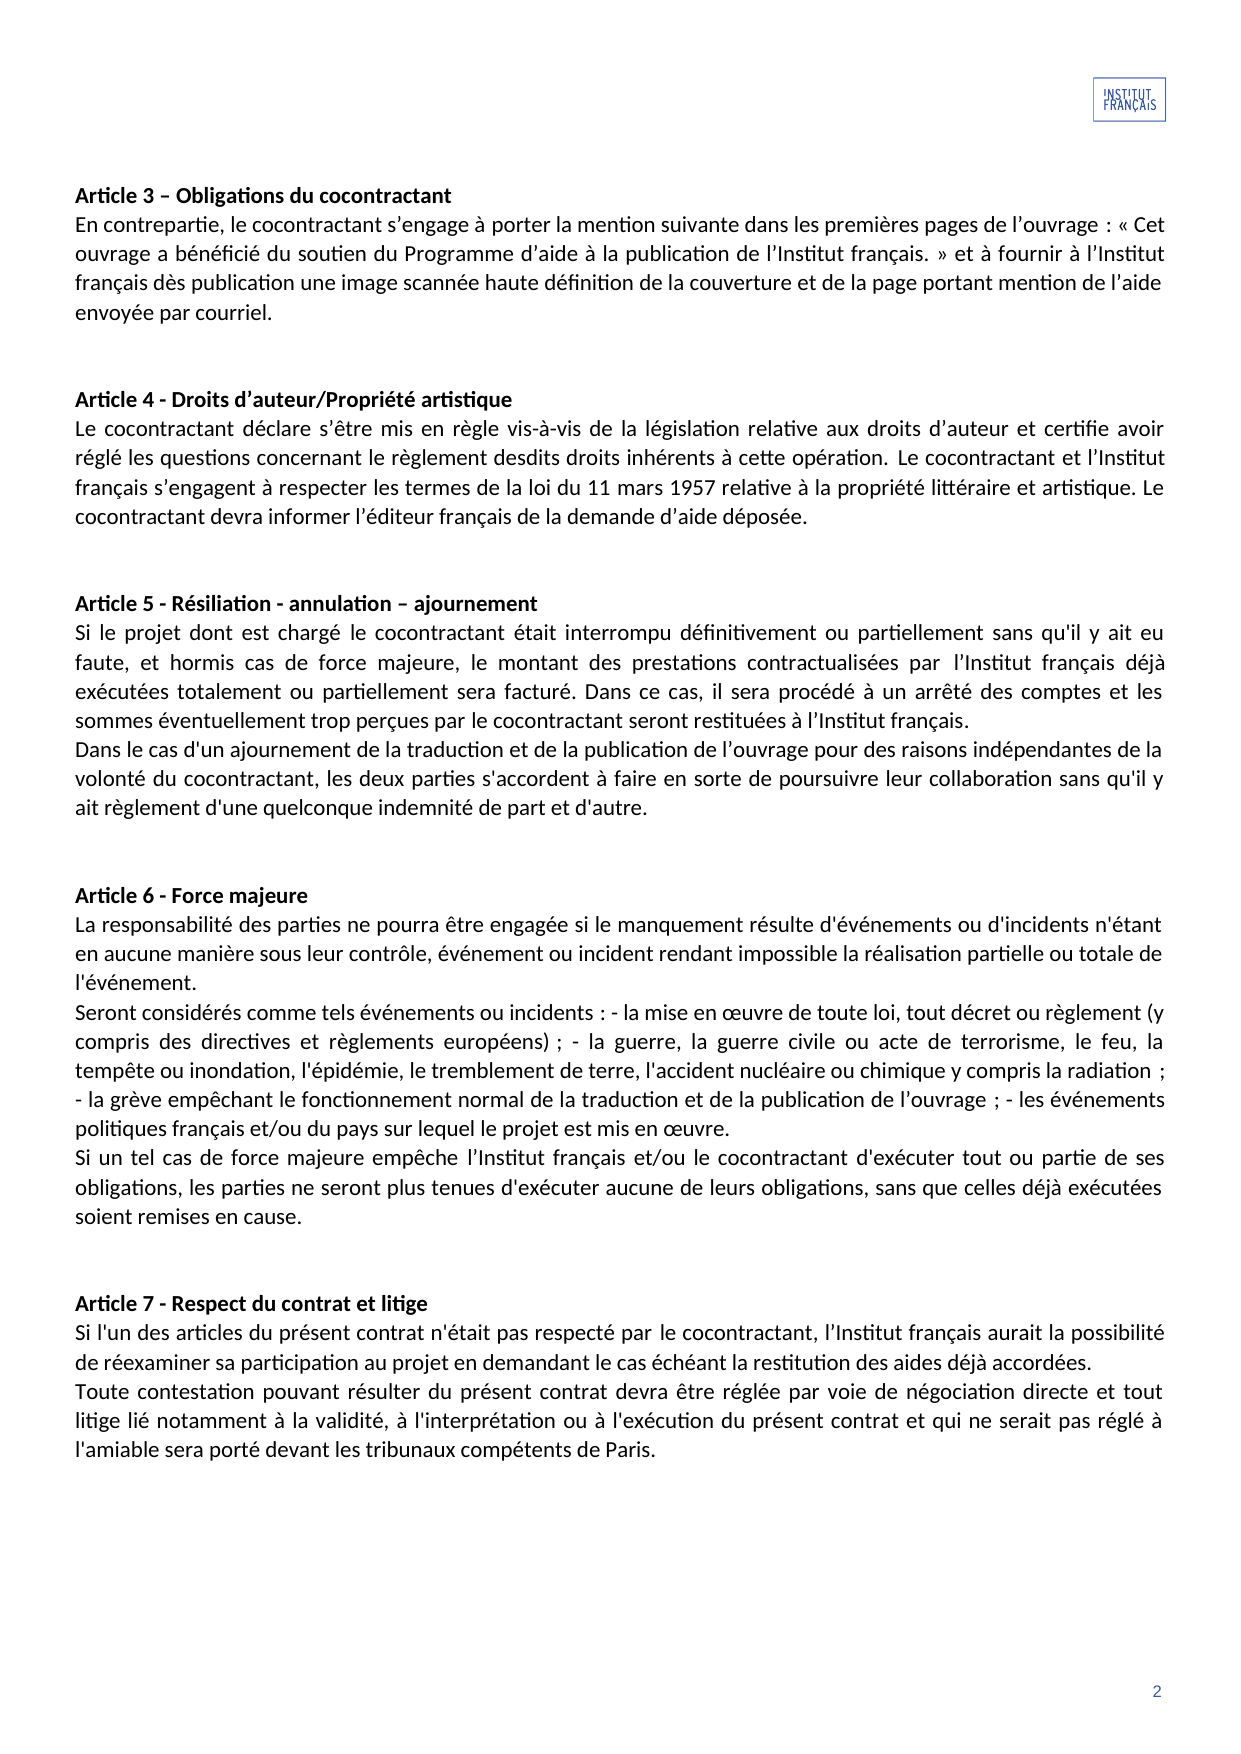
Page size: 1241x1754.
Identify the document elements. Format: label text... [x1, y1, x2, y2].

text Le cocontractant déclare s’être mis en règle vis-à-vis de la législation relative aux droits d’auteur et certifie avoir réglé les questions concernant le règlement desdits droits inhérents à cette opération. Le cocontractant et l’Institut français s’engagent à respecter les termes de la loi du 11 mars 1957 relative à la propriété littéraire et artistique. Le cocontractant devra informer l’éditeur français de la demande d’aide déposée. [75, 413, 1165, 530]
text Si le projet dont est chargé le cocontractant était interrompu définitivement ou partiellement sans qu'il y ait eu faute, et hormis cas de force majeure, le montant des prestations contractualisées par l’Institut français déjà exécutées totalement ou partiellement sera facturé. Dans ce cas, il sera procédé à un arrêté des comptes et les sommes éventuellement trop perçues par le cocontractant seront restituées à l’Institut français. [75, 617, 1165, 734]
text Toute contestation pouvant résulter du présent contrat devra être réglée par voie de négociation directe et tout litige lié notamment à la validité, à l'interprétation ou à l'exécution du présent contrat et qui ne serait pas réglé à l'amiable sera porté devant les tribunaux compétents de Paris. [75, 1376, 1165, 1463]
picture [1093, 73, 1167, 122]
text Si l'un des articles du présent contrat n'était pas respecté par le cocontractant, l’Institut français aurait la possibilité de réexaminer sa participation au projet en demandant le cas échéant la restitution des aides déjà accordées. [75, 1317, 1165, 1376]
text Si un tel cas de force majeure empêche l’Institut français et/ou le cocontractant d'exécuter tout ou partie de ses obligations, les parties ne seront plus tenues d'exécuter aucune de leurs obligations, sans que celles déjà exécutées soient remises en cause. [75, 1142, 1165, 1230]
text Article 4 - Droits d’auteur/Propriété artistique [75, 384, 1165, 413]
text En contrepartie, le cocontractant s’engage à porter la mention suivante dans les premières pages de l’ouvrage : « Cet ouvrage a bénéficié du soutien du Programme d’aide à la publication de l’Institut français. » et à fournir à l’Institut français dès publication une image scannée haute définition de la couverture et de la page portant mention de l’aide envoyée par courriel. [75, 209, 1165, 326]
text Dans le cas d'un ajournement de la traduction et de la publication de l’ouvrage pour des raisons indépendantes de la volonté du cocontractant, les deux parties s'accordent à faire en sorte de poursuivre leur collaboration sans qu'il y ait règlement d'une quelconque indemnité de part et d'autre. [75, 734, 1165, 822]
text Article 7 - Respect du contrat et litige [75, 1288, 1165, 1317]
text Article 6 - Force majeure [75, 880, 1165, 909]
text Article 3 – Obligations du cocontractant [75, 180, 1165, 209]
text Article 5 - Résiliation - annulation – ajournement [75, 588, 1165, 617]
text La responsabilité des parties ne pourra être engagée si le manquement résulte d'événements ou d'incidents n'étant en aucune manière sous leur contrôle, événement ou incident rendant impossible la réalisation partielle ou totale de l'événement. [75, 909, 1165, 997]
text Seront considérés comme tels événements ou incidents : - la mise en œuvre de toute loi, tout décret ou règlement (y compris des directives et règlements européens) ; - la guerre, la guerre civile ou acte de terrorisme, le feu, la tempête ou inondation, l'épidémie, le tremblement de terre, l'accident nucléaire ou chimique y compris la radiation ; - la grève empêchant le fonctionnement normal de la traduction et de la publication de l’ouvrage ; - les événements politiques français et/ou du pays sur lequel le projet est mis en œuvre. [75, 997, 1165, 1142]
